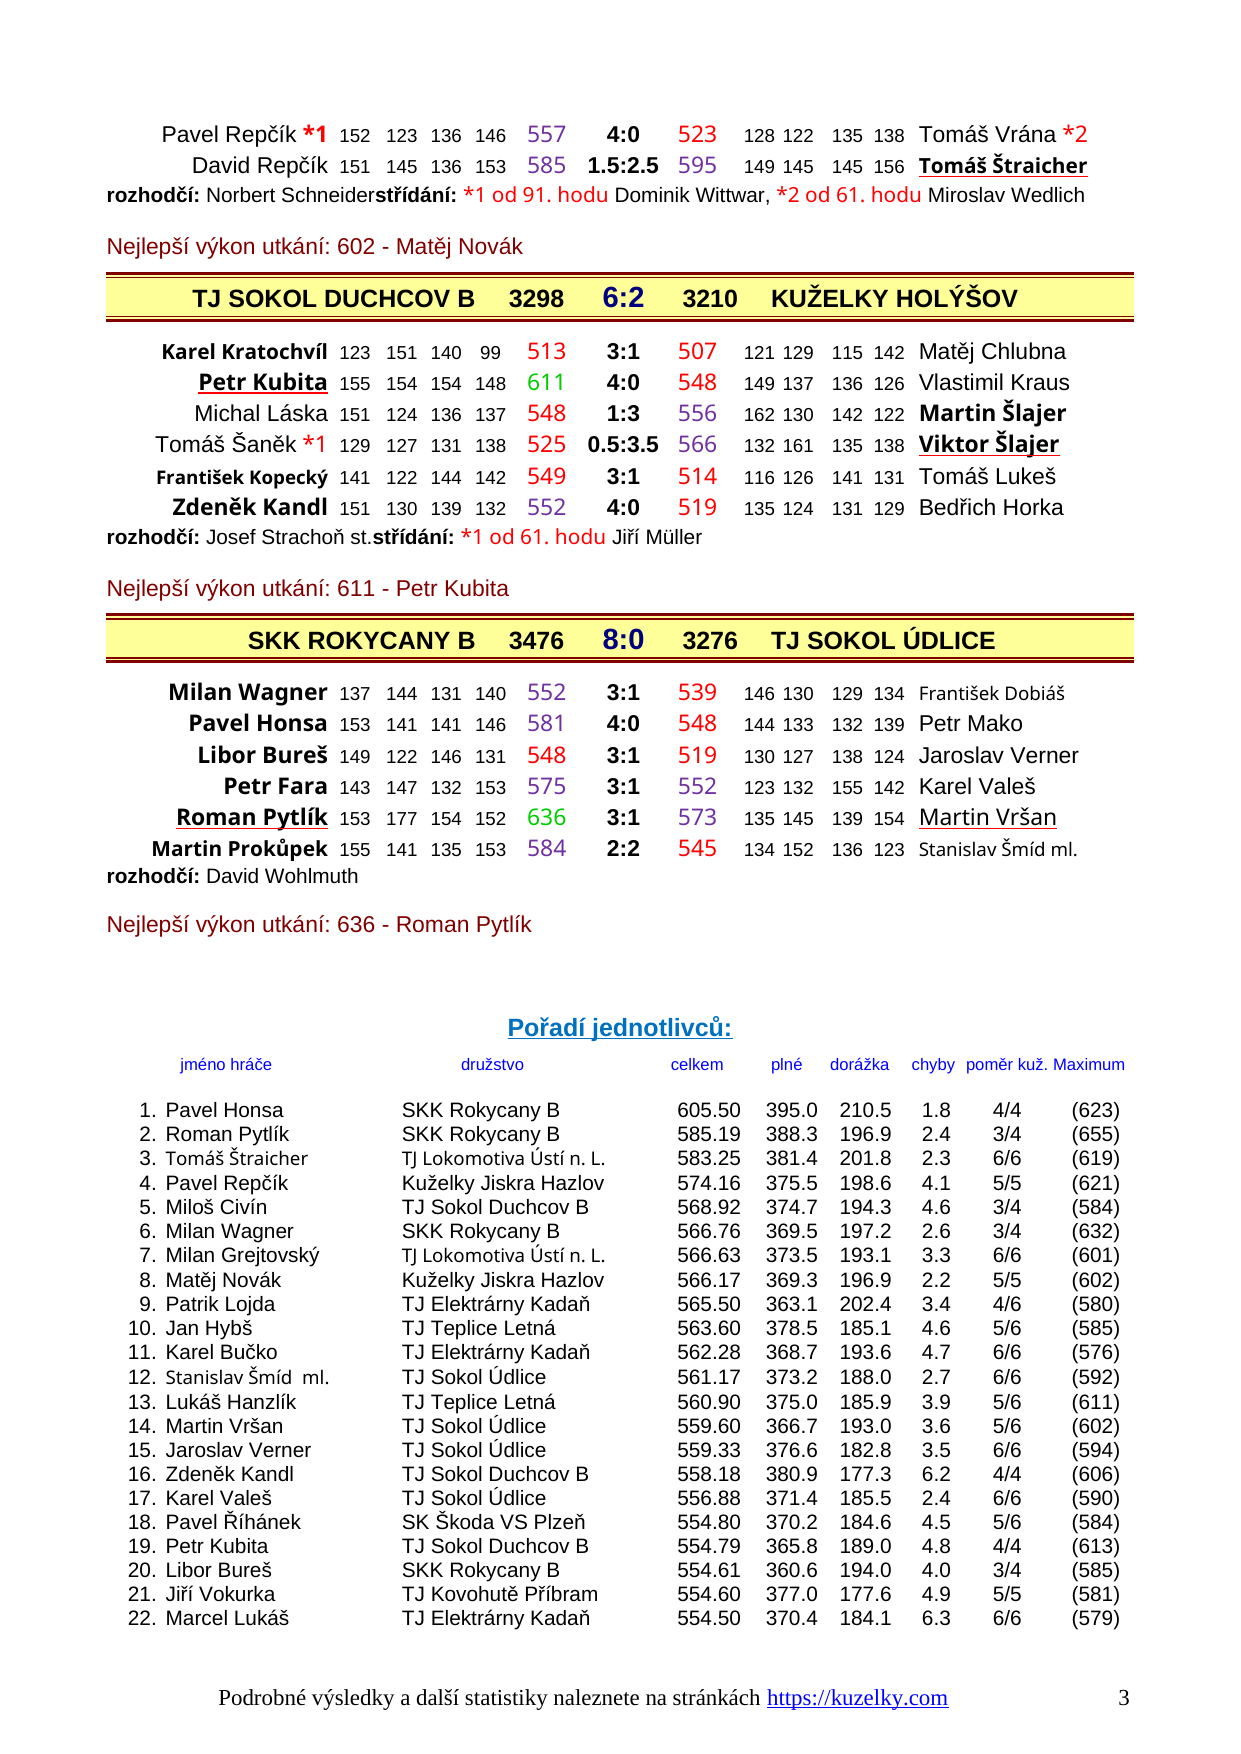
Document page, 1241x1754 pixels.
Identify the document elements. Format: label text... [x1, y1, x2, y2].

text 17. Karel Valeš TJ Sokol Údlice 556.88 371.4 185.5 2.4 6/6 (590) [106, 1486, 1134, 1509]
text TJ Sokol Duchcov B 3298 6:2 3210 Kuželky Holýšov [106, 278, 1134, 316]
text Tomáš Šaněk *1 129 127 131 138 525 0.5:3.5 566 132 161 135 138 Viktor Šlajer [106, 428, 1134, 459]
text rozhodčí: Norbert Schneiderstřídání: *1 od 91. hodu Dominik Wittwar, *2 od 61. hodu Miroslav Wedlich [106, 181, 1134, 209]
text 6. Milan Wagner SKK Rokycany B 566.76 369.5 197.2 2.6 3/4 (632) [106, 1219, 1134, 1243]
text 3. Tomáš Štraicher TJ Lokomotiva Ústí n. L. 583.25 381.4 201.8 2.3 6/6 (619) [106, 1145, 1134, 1171]
text Zdeněk Kandl 151 130 139 132 552 4:0 519 135 124 131 129 Bedřich Horka [106, 491, 1134, 522]
text Milan Wagner 137 144 131 140 552 3:1 539 146 130 129 134 František Dobiáš [106, 676, 1134, 707]
text Petr Fara 143 147 132 153 575 3:1 552 123 132 155 142 Karel Valeš [106, 770, 1134, 801]
text 18. Pavel Říhánek SK Škoda VS Plzeň 554.80 370.2 184.6 4.5 5/6 (584) [106, 1509, 1134, 1533]
text Michal Láska 151 124 136 137 548 1:3 556 162 130 142 122 Martin Šlajer [106, 397, 1134, 428]
text Martin Prokůpek 155 141 135 153 584 2:2 545 134 152 136 123 Stanislav Šmíd ml. [106, 832, 1134, 863]
text František Kopecký 141 122 144 142 549 3:1 514 116 126 141 131 Tomáš Lukeš [106, 459, 1134, 491]
text 7. Milan Grejtovský TJ Lokomotiva Ústí n. L. 566.63 373.5 193.1 3.3 6/6 (601) [106, 1243, 1134, 1268]
text 4. Pavel Repčík Kuželky Jiskra Hazlov 574.16 375.5 198.6 4.1 5/5 (621) [106, 1171, 1134, 1195]
text 9. Patrik Lojda TJ Elektrárny Kadaň 565.50 363.1 202.4 3.4 4/6 (580) [106, 1292, 1134, 1316]
text 15. Jaroslav Verner TJ Sokol Údlice 559.33 376.6 182.8 3.5 6/6 (594) [106, 1438, 1134, 1462]
text Pořadí jednotlivců: [94, 1013, 1145, 1042]
text 22. Marcel Lukáš TJ Elektrárny Kadaň 554.50 370.4 184.1 6.3 6/6 (579) [106, 1605, 1134, 1629]
text Libor Bureš 149 122 146 131 548 3:1 519 130 127 138 124 Jaroslav Verner [106, 738, 1134, 770]
text 1. Pavel Honsa SKK Rokycany B 605.50 395.0 210.5 1.8 4/4 (623) [106, 1097, 1134, 1121]
text 10. Jan Hybš TJ Teplice Letná 563.60 378.5 185.1 4.6 5/6 (585) [106, 1316, 1134, 1340]
text Nejlepší výkon utkání: 636 - Roman Pytlík [106, 911, 1134, 938]
text 8. Matěj Novák Kuželky Jiskra Hazlov 566.17 369.3 196.9 2.2 5/5 (602) [106, 1268, 1134, 1292]
text rozhodčí: David Wohlmuth [106, 863, 1134, 887]
text 21. Jiří Vokurka TJ Kovohutě Příbram 554.60 377.0 177.6 4.9 5/5 (581) [106, 1581, 1134, 1605]
text 11. Karel Bučko TJ Elektrárny Kadaň 562.28 368.7 193.6 4.7 6/6 (576) [106, 1340, 1134, 1364]
text 20. Libor Bureš SKK Rokycany B 554.61 360.6 194.0 4.0 3/4 (585) [106, 1557, 1134, 1581]
text Nejlepší výkon utkání: 602 - Matěj Novák [106, 233, 1134, 259]
text 19. Petr Kubita TJ Sokol Duchcov B 554.79 365.8 189.0 4.8 4/4 (613) [106, 1533, 1134, 1557]
text rozhodčí: Josef Strachoň st.střídání: *1 od 61. hodu Jiří Müller [106, 522, 1134, 551]
text 12. Stanislav Šmíd ml. TJ Sokol Údlice 561.17 373.2 188.0 2.7 6/6 (592) [106, 1364, 1134, 1390]
text 13. Lukáš Hanzlík TJ Teplice Letná 560.90 375.0 185.9 3.9 5/6 (611) [106, 1390, 1134, 1414]
text SKK Rokycany B 3476 8:0 3276 TJ Sokol Údlice [106, 620, 1134, 657]
text 5. Miloš Civín TJ Sokol Duchcov B 568.92 374.7 194.3 4.6 3/4 (584) [106, 1195, 1134, 1219]
text Pavel Repčík *1 152 123 136 146 557 4:0 523 128 122 135 138 Tomáš Vrána *2 [106, 118, 1134, 149]
text Nejlepší výkon utkání: 611 - Petr Kubita [106, 574, 1134, 601]
text Roman Pytlík 153 177 154 152 636 3:1 573 135 145 139 154 Martin Vršan [106, 801, 1134, 832]
text 14. Martin Vršan TJ Sokol Údlice 559.60 366.7 193.0 3.6 5/6 (602) [106, 1414, 1134, 1438]
text David Repčík 151 145 136 153 585 1.5:2.5 595 149 145 145 156 Tomáš Štraicher [106, 149, 1134, 181]
text Petr Kubita 155 154 154 148 611 4:0 548 149 137 136 126 Vlastimil Kraus [106, 366, 1134, 397]
text Karel Kratochvíl 123 151 140 99 513 3:1 507 121 129 115 142 Matěj Chlubna [106, 334, 1134, 366]
text 16. Zdeněk Kandl TJ Sokol Duchcov B 558.18 380.9 177.3 6.2 4/4 (606) [106, 1462, 1134, 1486]
text jméno hráče družstvo celkem plné dorážka chyby poměr kuž. Maximum [106, 1054, 1134, 1073]
text 2. Roman Pytlík SKK Rokycany B 585.19 388.3 196.9 2.4 3/4 (655) [106, 1121, 1134, 1145]
text Pavel Honsa 153 141 141 146 581 4:0 548 144 133 132 139 Petr Mako [106, 707, 1134, 738]
